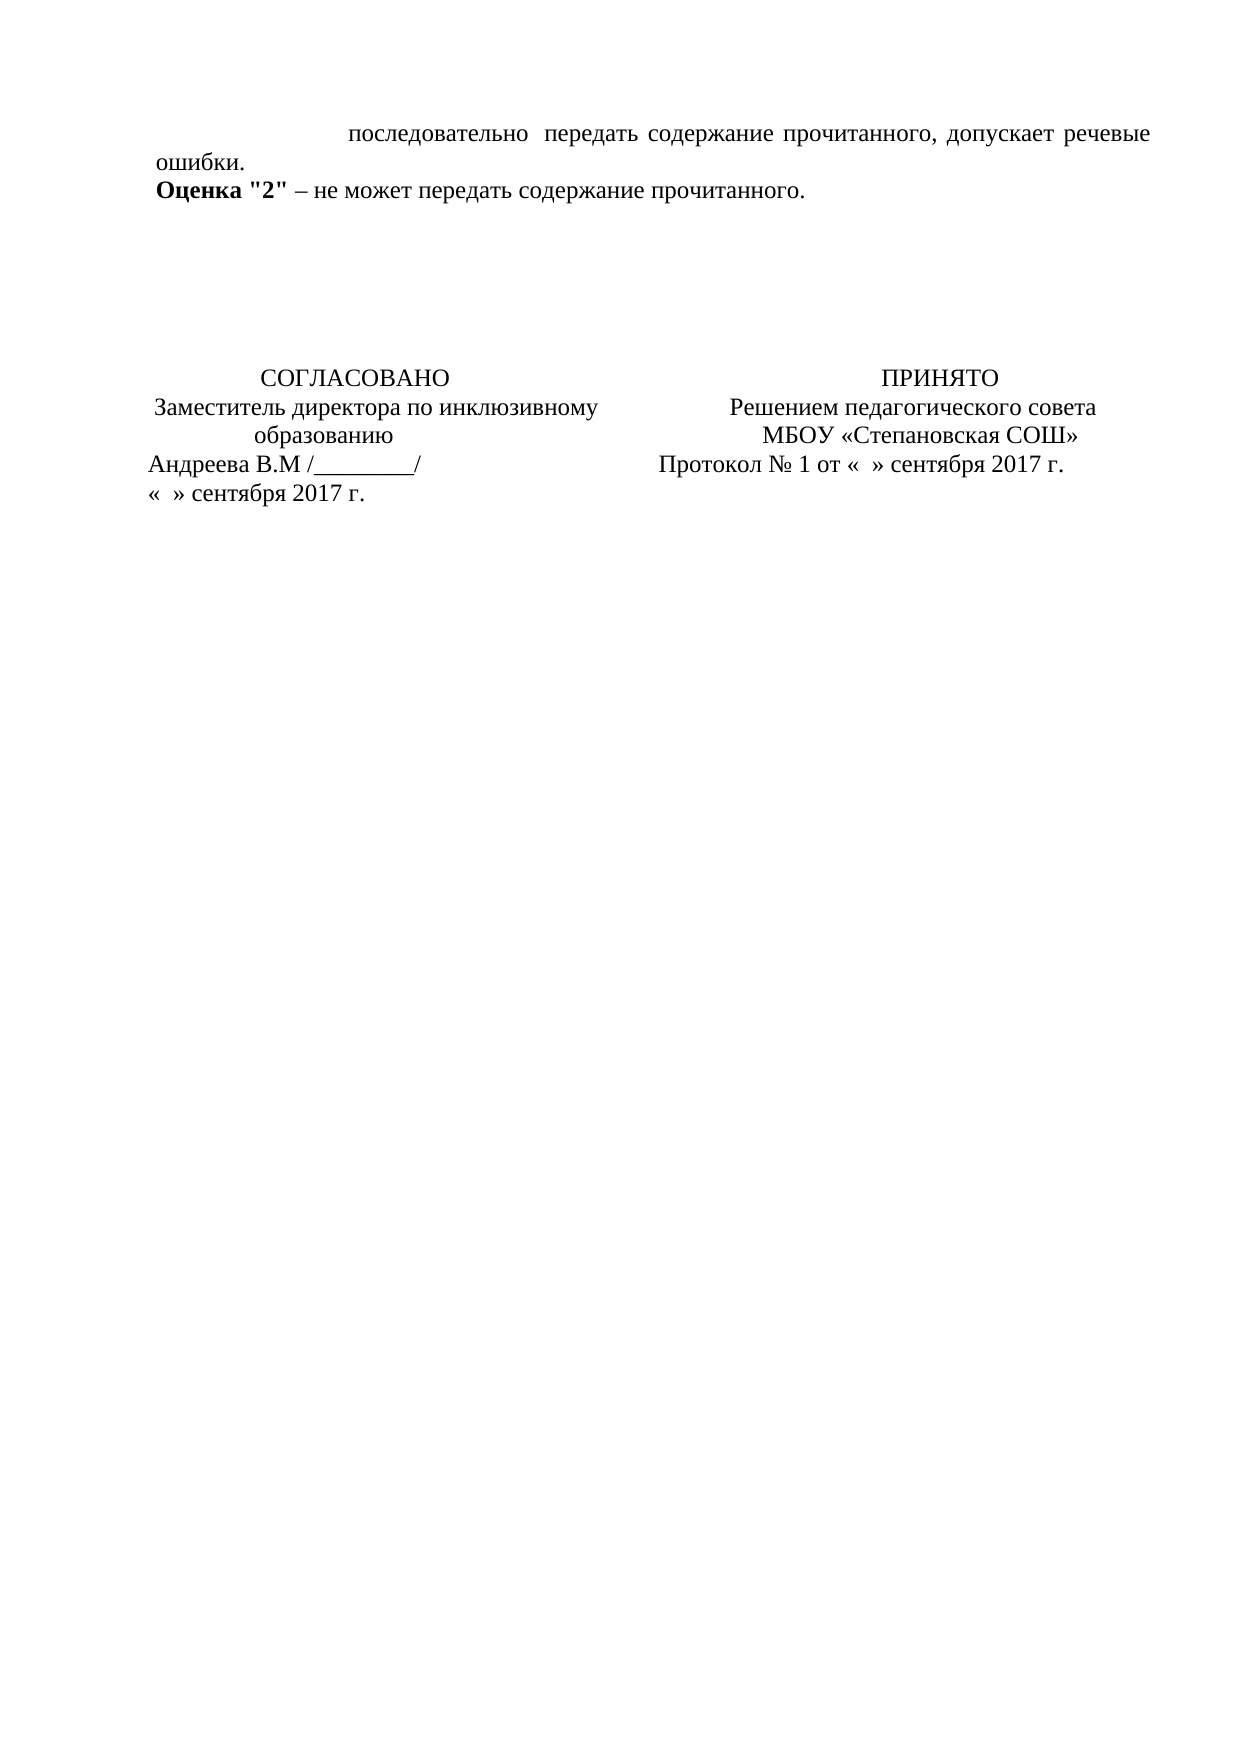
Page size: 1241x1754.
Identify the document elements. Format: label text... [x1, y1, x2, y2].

text « » сентября 2017 г. [148, 478, 1152, 507]
text Заместитель директора по инклюзивному Решением педагогического совета [148, 392, 1152, 420]
text образованию МБОУ «Степановская СОШ» [148, 420, 1152, 449]
text Андреева В.М /________/ Протокол № 1 от « » сентября 2017 г. [148, 449, 1152, 478]
text СОГЛАСОВАНО ПРИНЯТО [148, 363, 1152, 392]
text Оценка "2" – не может передать содержание прочитанного. [156, 176, 1152, 204]
text последовательно передать содержание прочитанного, допускает речевые ошибки. [156, 118, 1152, 176]
